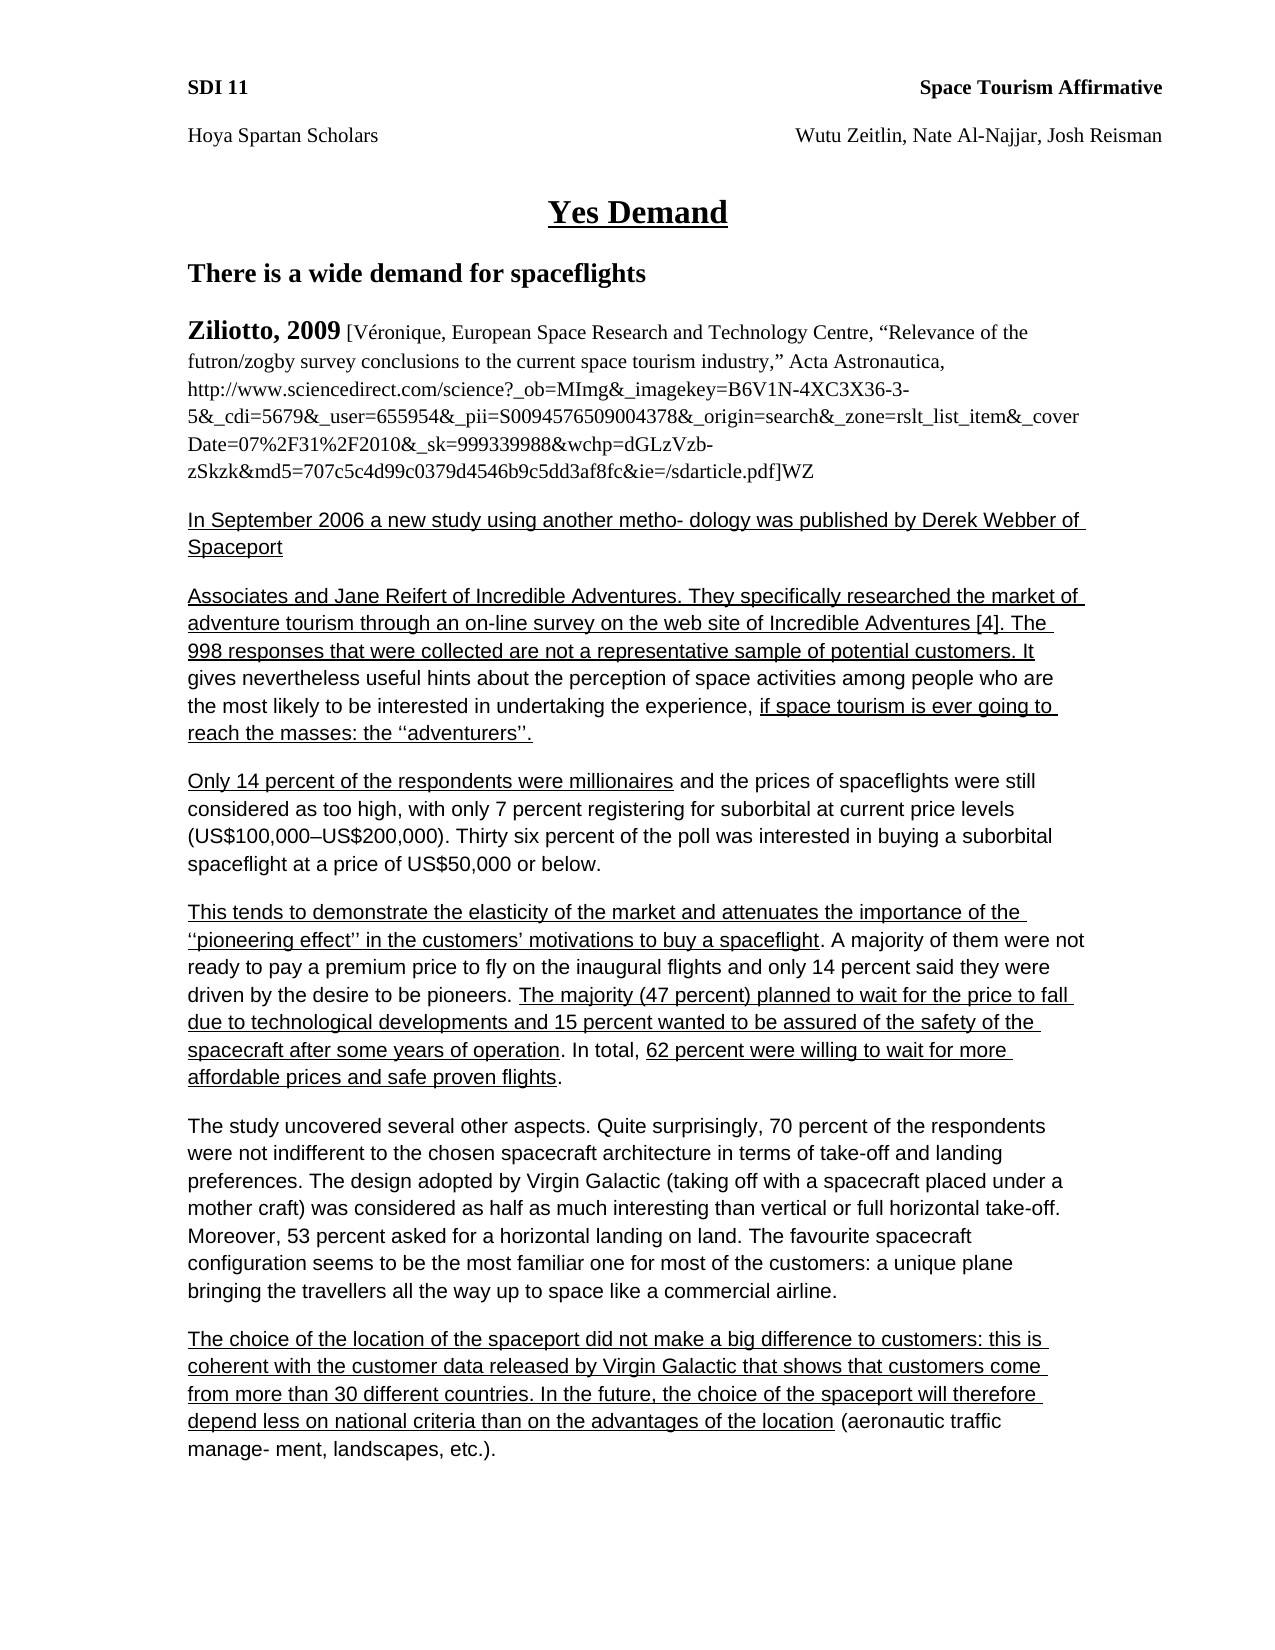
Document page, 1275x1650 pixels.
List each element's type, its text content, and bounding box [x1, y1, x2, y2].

text This tends to demonstrate the elasticity of the market and attenuates the importance of the ‘‘pioneering effect’’ in the customers’ motivations to buy a spaceflight. A majority of them were not ready to pay a premium price to fly on the inaugural flights and only 14 percent said they were driven by the desire to be pioneers. The majority (47 percent) planned to wait for the price to fall due to technological developments and 15 percent wanted to be assured of the safety of the spacecraft after some years of operation. In total, 62 percent were willing to wait for more affordable prices and safe proven flights. [187, 900, 1087, 1089]
text The choice of the location of the spaceport did not make a big difference to customers: this is coherent with the customer data released by Virgin Galactic that shows that customers come from more than 30 different countries. In the future, the choice of the spaceport will therefore depend less on national criteria than on the advantages of the location (aeronautic traffic manage- ment, landscapes, etc.). [187, 1327, 1087, 1461]
text In September 2006 a new study using another metho- dology was published by Derek Webber of Spaceport [187, 508, 1087, 559]
text The study uncovered several other aspects. Quite surprisingly, 70 percent of the respondents were not indifferent to the chosen spacecraft architecture in terms of take-off and landing preferences. The design adopted by Virgin Galactic (taking off with a spacecraft placed under a mother craft) was considered as half as much interesting than vertical or full horizontal take-off. Moreover, 53 percent asked for a horizontal landing on land. The favourite spacecraft configuration seems to be the most familiar one for most of the customers: a unique plane bringing the travellers all the way up to space like a commercial airline. [187, 1113, 1087, 1302]
text Associates and Jane Reifert of Incredible Adventures. They specifically researched the market of adventure tourism through an on-line survey on the web site of Incredible Adventures [4]. The 998 responses that were collected are not a representative sample of potential customers. It gives nevertheless useful hints about the perception of space activities among people who are the most likely to be interested in undertaking the experience, if space tourism is ever going to reach the masses: the ‘‘adventurers’’. [187, 583, 1087, 745]
subtitle Yes Demand [187, 193, 1087, 231]
text Ziliotto, 2009 [Véronique, European Space Research and Technology Centre, “Relevance of the futron/zogby survey conclusions to the current space tourism industry,” Acta Astronautica, http://www.sciencedirect.com/science?_ob=MImg&_imagekey=B6V1N-4XC3X36-3-5&_cdi=5679&_user=655954&_pii=S0094576509004378&_origin=search&_zone=rslt_list_item&_coverDate=07%2F31%2F2010&_sk=999339988&wchp=dGLzVzb-zSkzk&md5=707c5c4d99c0379d4546b9c5dd3af8fc&ie=/sdarticle.pdf]WZ [187, 314, 1087, 483]
text Only 14 percent of the respondents were millionaires and the prices of spaceflights were still considered as too high, with only 7 percent registering for suborbital at current price levels (US$100,000–US$200,000). Thirty six percent of the poll was interested in buying a suborbital spaceflight at a price of US$50,000 or below. [187, 769, 1087, 876]
subtitle There is a wide demand for spaceflights [187, 258, 1087, 289]
